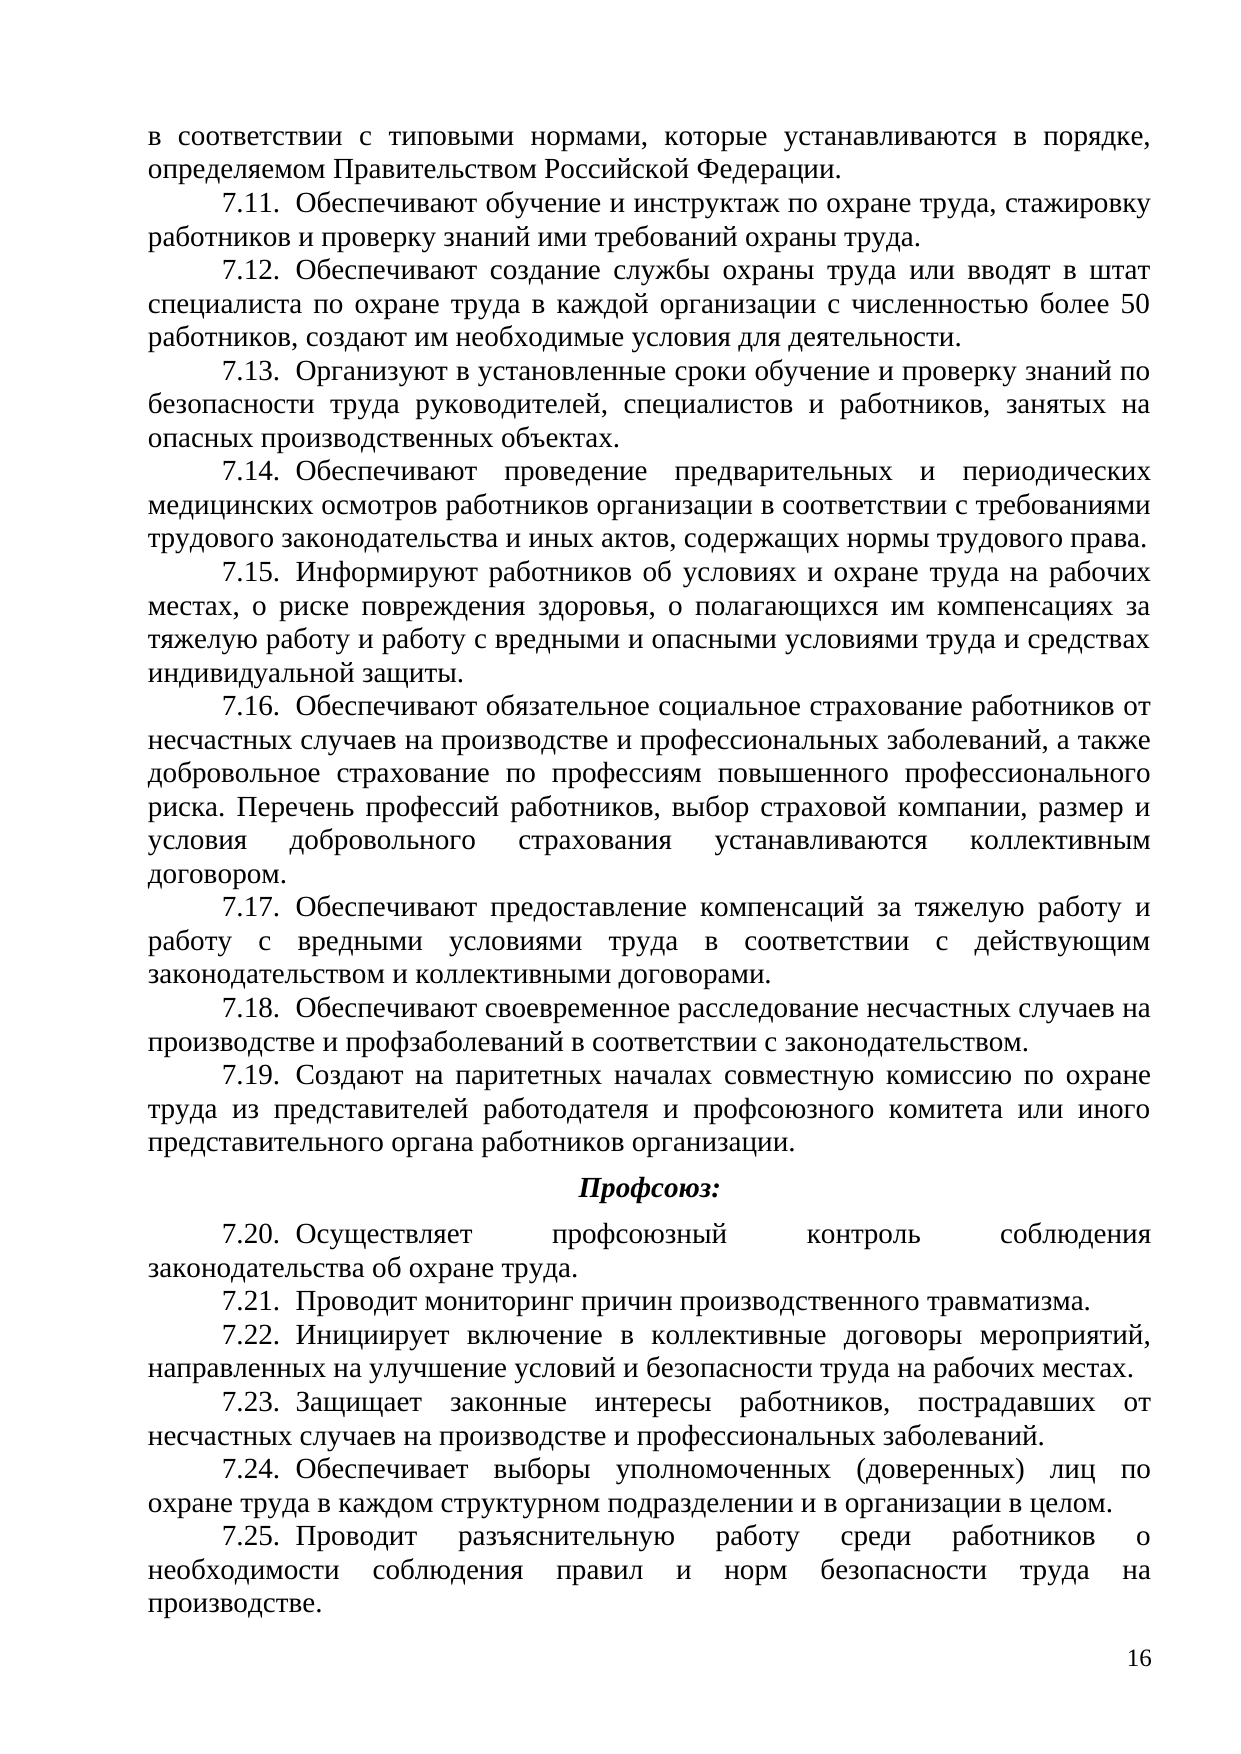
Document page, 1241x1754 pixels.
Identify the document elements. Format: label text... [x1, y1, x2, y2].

list Проводит разъяснительную работу среди работников о необходимости соблюдения правил и норм безопасности труда на производстве. [148, 1518, 1152, 1619]
list Создают на паритетных началах совместную комиссию по охране труда из представителей работодателя и профсоюзного комитета или иного представительного органа работников организации. [148, 1057, 1152, 1158]
list Организуют в установленные сроки обучение и проверку знаний по безопасности труда руководителей, специалистов и работников, занятых на опасных производственных объектах. [148, 353, 1152, 453]
list Осуществляет профсоюзный контроль соблюдения законодательства об охране труда. [148, 1216, 1152, 1283]
list Информируют работников об условиях и охране труда на рабочих местах, о риске повреждения здоровья, о полагающихся им компенсациях за тяжелую работу и работу с вредными и опасными условиями труда и средствах индивидуальной защиты. [148, 554, 1152, 688]
list Обеспечивают проведение предварительных и периодических медицинских осмотров работников организации в соответствии с требованиями трудового законодательства и иных актов, содержащих нормы трудового права. [148, 453, 1152, 554]
list Обеспечивают создание службы охраны труда или вводят в штат специалиста по охране труда в каждой организации с численностью более 50 работников, создают им необходимые условия для деятельности. [148, 252, 1152, 353]
list Инициирует включение в коллективные договоры мероприятий, направленных на улучшение условий и безопасности труда на рабочих местах. [148, 1317, 1152, 1384]
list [148, 118, 1152, 185]
list Защищает законные интересы работников, пострадавших от несчастных случаев на производстве и профессиональных заболеваний. [148, 1384, 1152, 1451]
list Обеспечивает выборы уполномоченных (доверенных) лиц по охране труда в каждом структурном подразделении и в организации в целом. [148, 1451, 1152, 1518]
text Профсоюз: [148, 1170, 1152, 1204]
list Обеспечивают предоставление компенсаций за тяжелую работу и работу с вредными условиями труда в соответствии с действующим законодательством и коллективными договорами. [148, 889, 1152, 990]
list Обеспечивают своевременное расследование несчастных случаев на производстве и профзаболеваний в соответствии с законодательством. [148, 990, 1152, 1057]
list Обеспечивают обязательное социальное страхование работников от несчастных случаев на производстве и профессиональных заболеваний, а также добровольное страхование по профессиям повышенного профессионального риска. Перечень профессий работников, выбор страховой компании, размер и условия добровольного страхования устанавливаются коллективным договором. [148, 688, 1152, 889]
list Обеспечивают обучение и инструктаж по охране труда, стажировку работников и проверку знаний ими требований охраны труда. [148, 185, 1152, 252]
list Проводит мониторинг причин производственного травматизма. [148, 1283, 1152, 1317]
